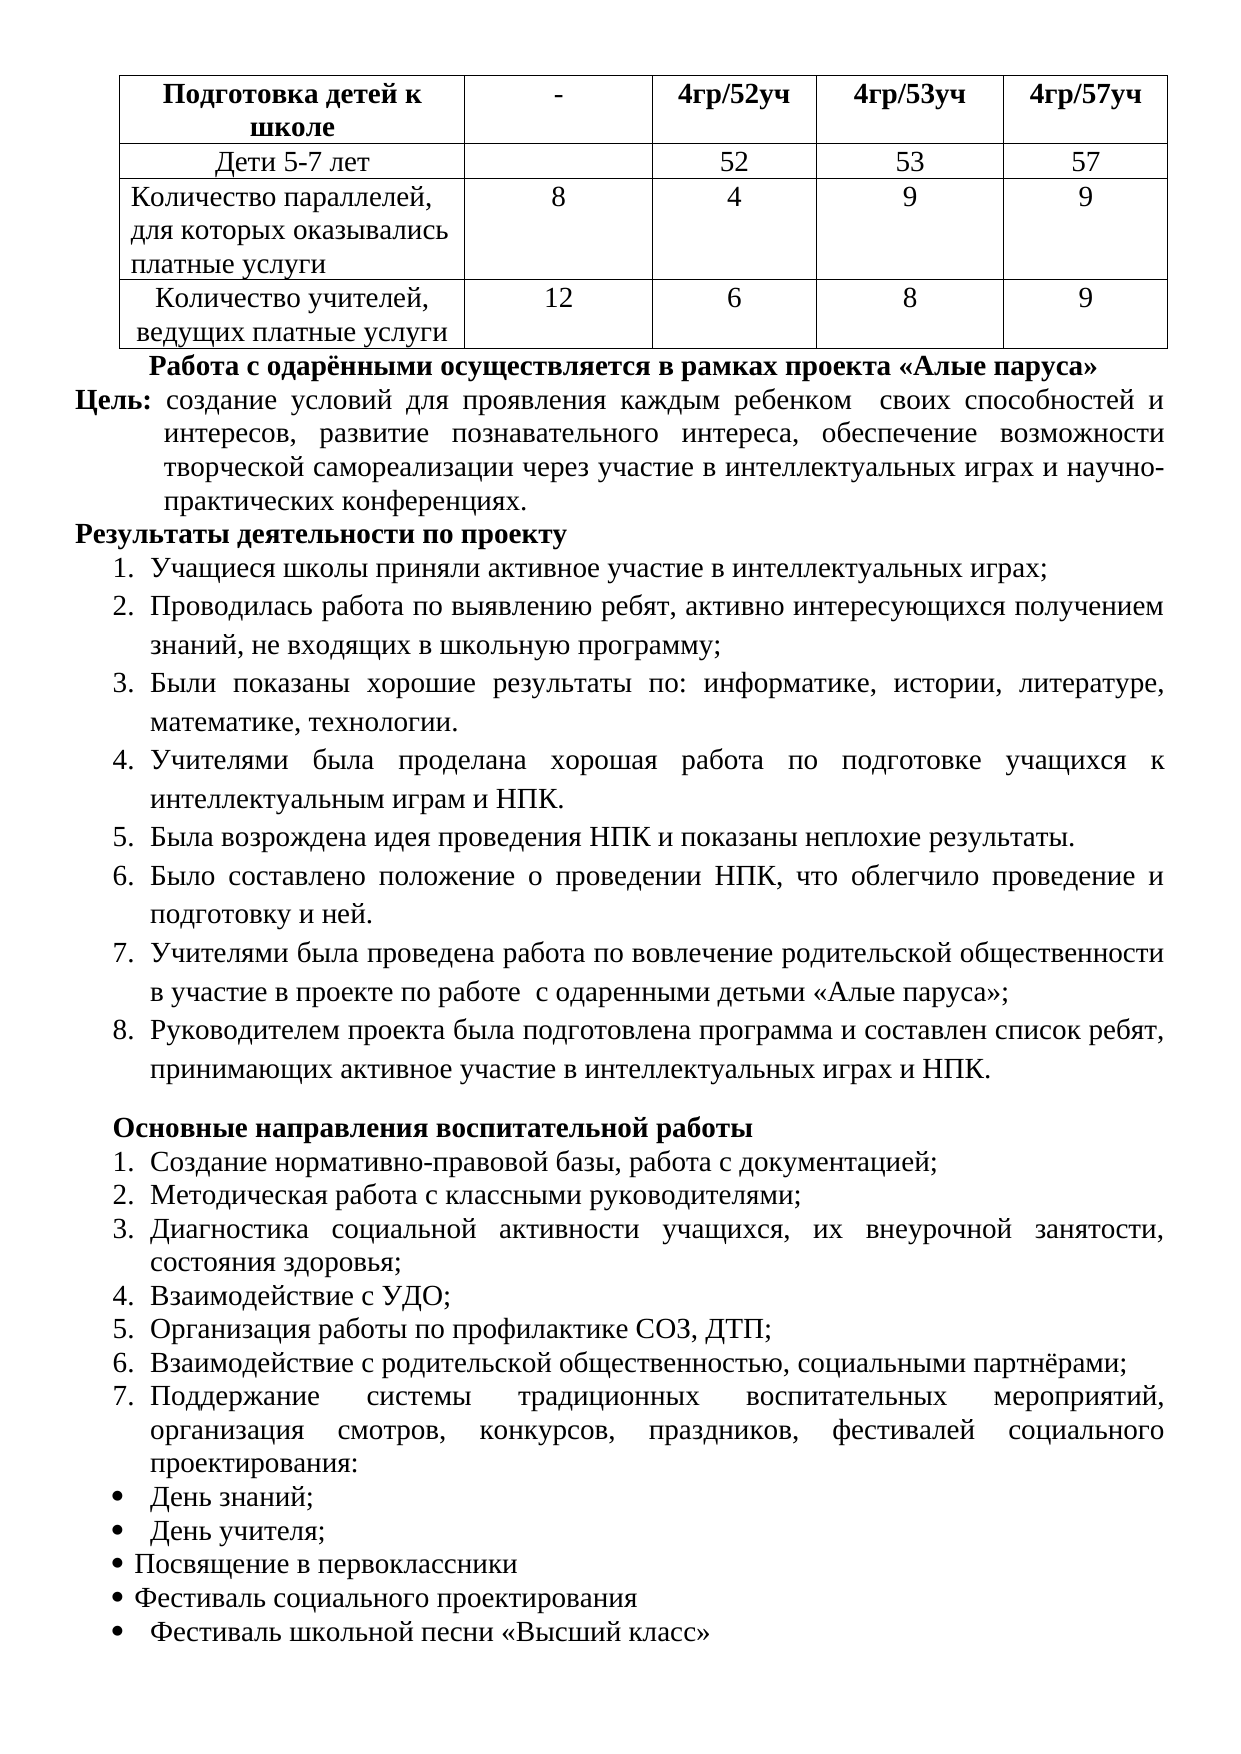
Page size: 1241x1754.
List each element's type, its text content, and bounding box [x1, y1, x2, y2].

list День знаний; [112, 1479, 1165, 1513]
table_cell 57 [1004, 144, 1167, 178]
list Взаимодействие с родительской общественностью, социальными партнёрами; [112, 1345, 1165, 1378]
list Организация работы по профилактике СОЗ, ДТП; [112, 1311, 1165, 1345]
list Поддержание системы традиционных воспитательных мероприятий, организация смотров, конкурсов, праздников, фестивалей социального проектирования: [112, 1378, 1165, 1479]
table_cell 52 [653, 144, 816, 178]
table_cell Количество параллелей, для которых оказывались платные услуги [120, 179, 464, 279]
table_cell 9 [1004, 280, 1167, 347]
table_cell 4гр/57уч [1004, 76, 1167, 143]
list Проводилась работа по выявлению ребят, активно интересующихся получением знаний, не входящих в школьную программу; [112, 588, 1165, 660]
list Фестиваль школьной песни «Высший класс» [112, 1614, 1165, 1647]
list Учителями была проведена работа по вовлечение родительской общественности в участие в проекте по работе с одаренными детьми «Алые паруса»; [112, 935, 1165, 1007]
list Руководителем проекта была подготовлена программа и составлен список ребят, принимающих активное участие в интеллектуальных играх и НПК. [112, 1012, 1165, 1084]
table_cell [465, 144, 652, 178]
text Результаты деятельности по проекту [75, 516, 1165, 550]
list Были показаны хорошие результаты по: информатике, истории, литературе, математике, технологии. [112, 665, 1165, 737]
text Цель: создание условий для проявления каждым ребенком своих способностей и интересов, развитие познавательного интереса, обеспечение возможности творческой самореализации через участие в интеллектуальных играх и научно-практических конференциях. [75, 382, 1165, 516]
list Диагностика социальной активности учащихся, их внеурочной занятости, состояния здоровья; [112, 1211, 1165, 1278]
list Учащиеся школы приняли активное участие в интеллектуальных играх; [112, 550, 1165, 583]
table_cell 8 [817, 280, 1003, 347]
list Учителями была проделана хорошая работа по подготовке учащихся к интеллектуальным играм и НПК. [112, 742, 1165, 814]
table_cell 9 [817, 179, 1003, 279]
list День учителя; [112, 1513, 1165, 1546]
text Работа с одарёнными осуществляется в рамках проекта «Алые паруса» [75, 348, 1165, 382]
list Взаимодействие с УДО; [112, 1278, 1165, 1311]
table_cell 8 [465, 179, 652, 279]
table_cell 4 [653, 179, 816, 279]
list Была возрождена идея проведения НПК и показаны неплохие результаты. [112, 819, 1165, 853]
table_cell 53 [817, 144, 1003, 178]
table_cell Дети 5-7 лет [120, 144, 464, 178]
list Посвящение в первоклассники [112, 1546, 1165, 1580]
table_cell 4гр/52уч [653, 76, 816, 143]
table_cell 6 [653, 280, 816, 347]
table_cell 9 [1004, 179, 1167, 279]
table_cell Количество учителей, ведущих платные услуги [120, 280, 464, 347]
table_cell 4гр/53уч [817, 76, 1003, 143]
list Фестиваль социального проектирования [112, 1580, 1165, 1614]
list Было составлено положение о проведении НПК, что облегчило проведение и подготовку и ней. [112, 858, 1165, 930]
table_cell 12 [465, 280, 652, 347]
text Основные направления воспитательной работы [75, 1110, 1165, 1144]
list Методическая работа с классными руководителями; [112, 1177, 1165, 1211]
list Создание нормативно-правовой базы, работа с документацией; [112, 1144, 1165, 1177]
table_cell Подготовка детей к школе [120, 76, 464, 143]
table_cell - [465, 76, 652, 143]
